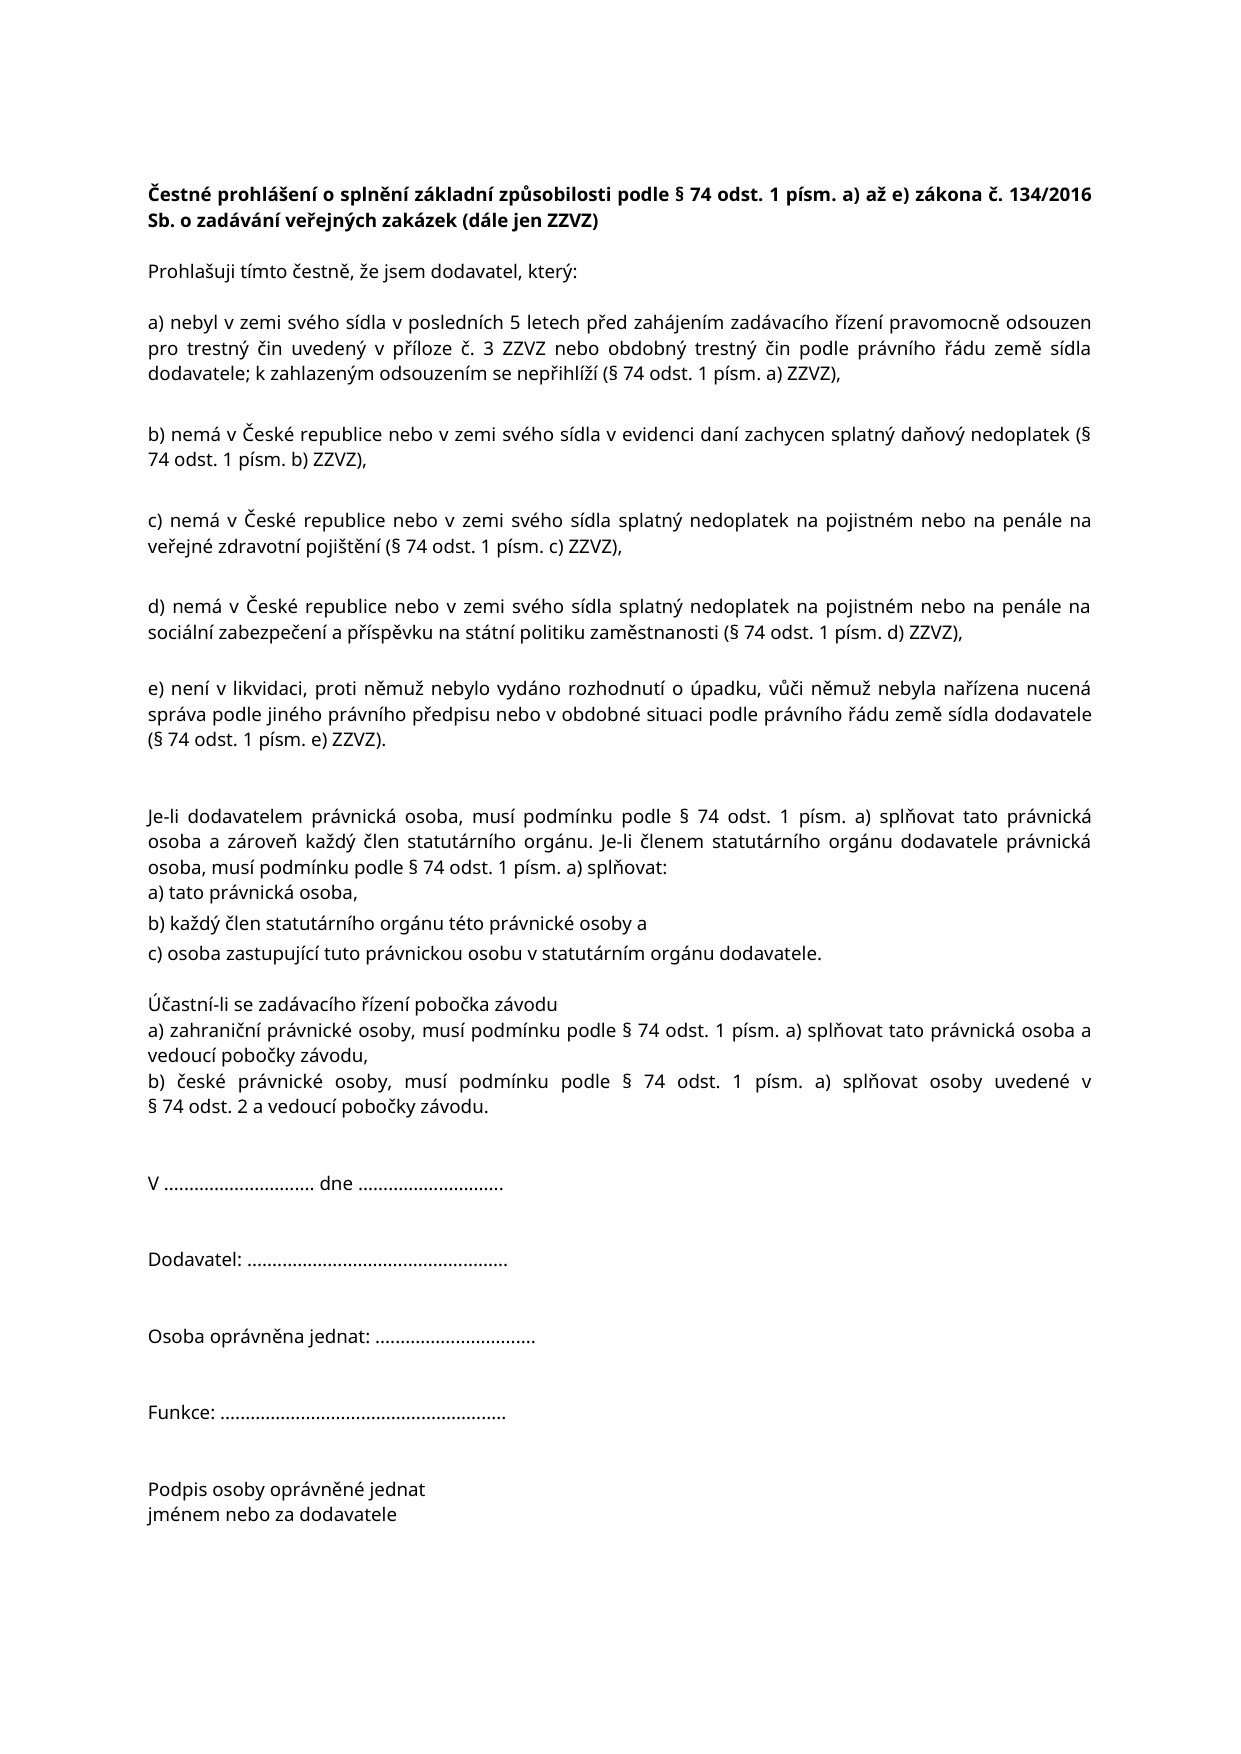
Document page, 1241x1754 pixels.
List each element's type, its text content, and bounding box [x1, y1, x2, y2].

text b) české právnické osoby, musí podmínku podle § 74 odst. 1 písm. a) splňovat osoby uvedené v § 74 odst. 2 a vedoucí pobočky závodu. [148, 1068, 1093, 1119]
text b) nemá v České republice nebo v zemi svého sídla v evidenci daní zachycen splatný daňový nedoplatek (§ 74 odst. 1 písm. b) ZZVZ), [148, 421, 1093, 472]
text c) nemá v České republice nebo v zemi svého sídla splatný nedoplatek na pojistném nebo na penále na veřejné zdravotní pojištění (§ 74 odst. 1 písm. c) ZZVZ), [148, 507, 1093, 558]
text e) není v likvidaci, proti němuž nebylo vydáno rozhodnutí o úpadku, vůči němuž nebyla nařízena nucená správa podle jiného právního předpisu nebo v obdobné situaci podle právního řádu země sídla dodavatele (§ 74 odst. 1 písm. e) ZZVZ). [148, 675, 1093, 752]
text Účastní-li se zadávacího řízení pobočka závodu [148, 991, 1093, 1017]
text Čestné prohlášení o splnění základní způsobilosti podle § 74 odst. 1 písm. a) až e) zákona č. 134/2016 Sb. o zadávání veřejných zakázek (dále jen ZZVZ) [148, 182, 1093, 233]
text Osoba oprávněna jednat: ................................ [148, 1323, 1093, 1349]
text Podpis osoby oprávněné jednat [148, 1476, 1093, 1502]
text b) každý člen statutárního orgánu této právnické osoby a [148, 910, 1093, 935]
text jménem nebo za dodavatele [148, 1502, 1093, 1527]
text a) nebyl v zemi svého sídla v posledních 5 letech před zahájením zadávacího řízení pravomocně odsouzen pro trestný čin uvedený v příloze č. 3 ZZVZ nebo obdobný trestný čin podle právního řádu země sídla dodavatele; k zahlazeným odsouzením se nepřihlíží (§ 74 odst. 1 písm. a) ZZVZ), [148, 309, 1093, 386]
text Je-li dodavatelem právnická osoba, musí podmínku podle § 74 odst. 1 písm. a) splňovat tato právnická osoba a zároveň každý člen statutárního orgánu. Je-li členem statutárního orgánu dodavatele právnická osoba, musí podmínku podle § 74 odst. 1 písm. a) splňovat: [148, 803, 1093, 879]
text d) nemá v České republice nebo v zemi svého sídla splatný nedoplatek na pojistném nebo na penále na sociální zabezpečení a příspěvku na státní politiku zaměstnanosti (§ 74 odst. 1 písm. d) ZZVZ), [148, 594, 1093, 645]
text Funkce: ......................................................... [148, 1400, 1093, 1425]
text a) tato právnická osoba, [148, 879, 1093, 905]
text Dodavatel: .................................................... [148, 1247, 1093, 1272]
text Prohlašuji tímto čestně, že jsem dodavatel, který: [148, 258, 1093, 284]
text V .............................. dne ............................. [148, 1170, 1093, 1196]
text a) zahraniční právnické osoby, musí podmínku podle § 74 odst. 1 písm. a) splňovat tato právnická osoba a vedoucí pobočky závodu, [148, 1017, 1093, 1068]
text c) osoba zastupující tuto právnickou osobu v statutárním orgánu dodavatele. [148, 940, 1093, 966]
